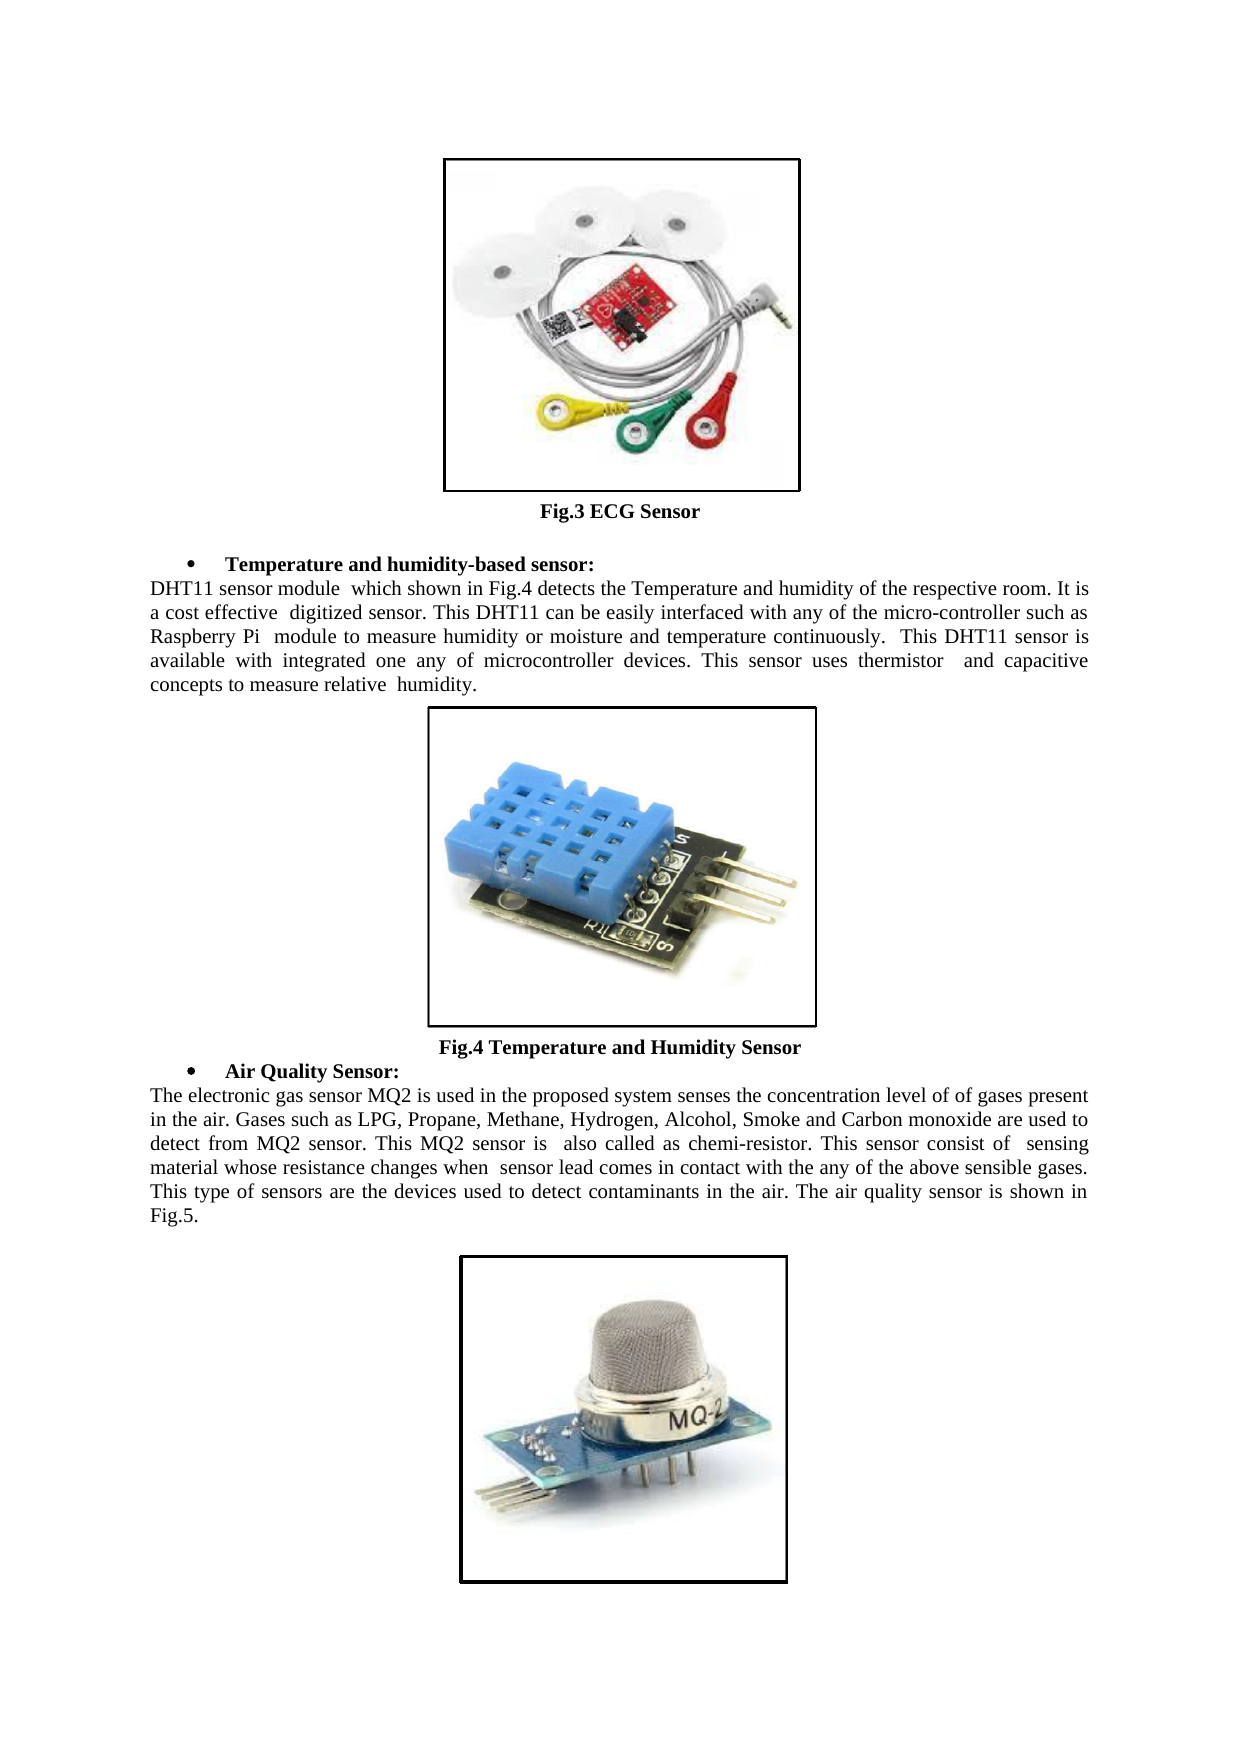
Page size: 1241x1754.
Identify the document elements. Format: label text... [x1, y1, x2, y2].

list Temperature and humidity-based sensor: [187, 552, 1090, 576]
picture [416, 696, 825, 1035]
text Fig.4 Temperature and Humidity Sensor [150, 1035, 1090, 1059]
list Air Quality Sensor: [187, 1059, 1090, 1083]
text The electronic gas sensor MQ2 is used in the proposed system senses the concentration level of of gases present in the air. Gases such as LPG, Propane, Methane, Hydrogen, Alcohol, Smoke and Carbon monoxide are used to detect from MQ2 sensor. This MQ2 sensor is also called as chemi-resistor. This sensor consist of sensing material whose resistance changes when sensor lead comes in contact with the any of the above sensible gases. This type of sensors are the devices used to detect contaminants in the air. The air quality sensor is shown in Fig.5. [150, 1083, 1090, 1227]
text DHT11 sensor module which shown in Fig.4 detects the Temperature and humidity of the respective room. It is a cost effective digitized sensor. This DHT11 can be easily interfaced with any of the micro-controller such as Raspberry Pi module to measure humidity or moisture and temperature continuously. This DHT11 sensor is available with integrated one any of microcontroller devices. This sensor uses thermistor and capacitive concepts to measure relative humidity. [150, 576, 1090, 696]
text Fig.3 ECG Sensor [150, 499, 1090, 523]
picture [433, 150, 808, 499]
picture [442, 1251, 798, 1590]
